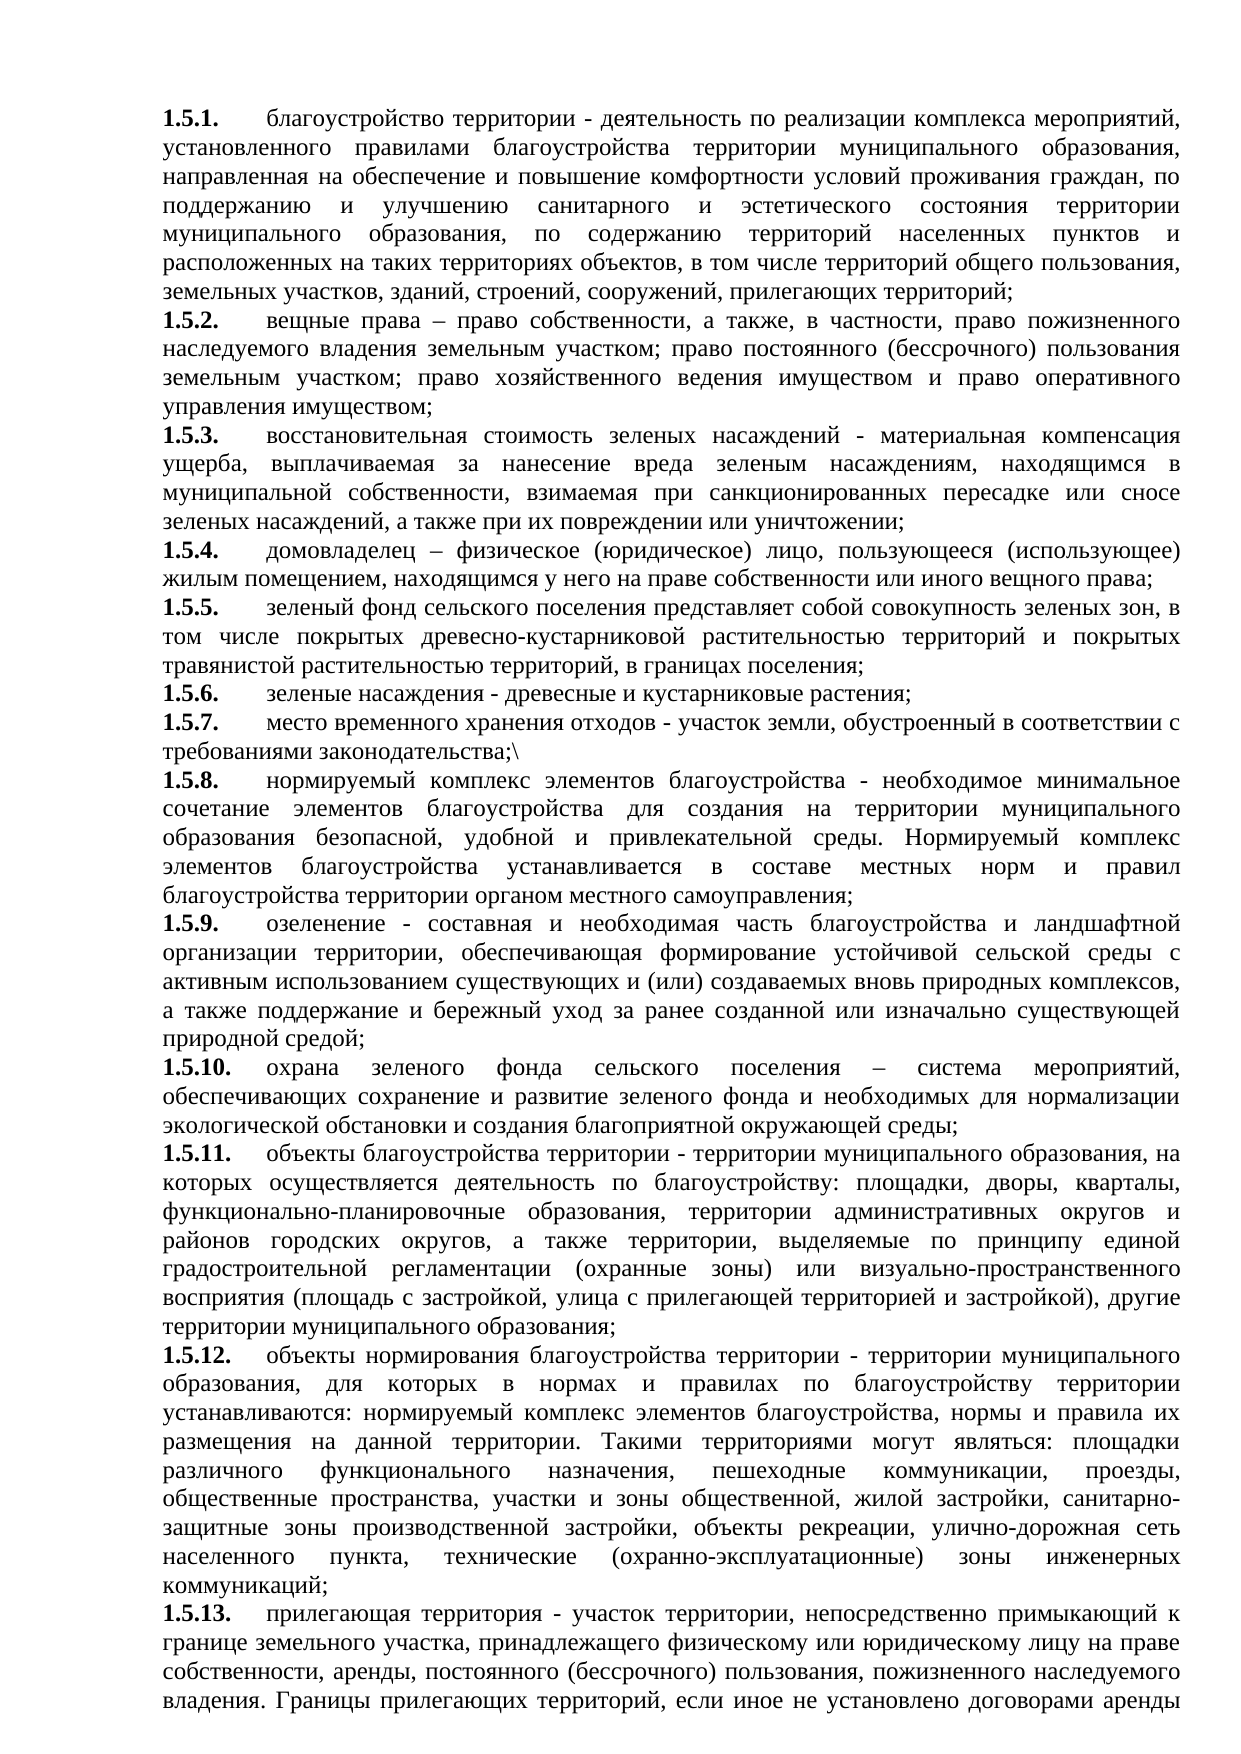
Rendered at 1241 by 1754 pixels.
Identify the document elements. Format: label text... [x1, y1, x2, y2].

list домовладелец – физическое (юридическое) лицо, пользующееся (использующее) жилым помещением, находящимся у него на праве собственности или иного вещного права; [162, 535, 1181, 592]
list вещные права – право собственности, а также, в частности, право пожизненного наследуемого владения земельным участком; право постоянного (бессрочного) пользования земельным участком; право хозяйственного ведения имуществом и право оперативного управления имуществом; [162, 305, 1181, 420]
list место временного хранения отходов - участок земли, обустроенный в соответствии с требованиями законодательства;\ [162, 707, 1181, 765]
list объекты благоустройства территории - территории муниципального образования, на которых осуществляется деятельность по благоустройству: площадки, дворы, кварталы, функционально-планировочные образования, территории административных округов и районов городских округов, а также территории, выделяемые по принципу единой градостроительной регламентации (охранные зоны) или визуально-пространственного восприятия (площадь с застройкой, улица с прилегающей территорией и застройкой), другие территории муниципального образования; [162, 1138, 1181, 1340]
list объекты нормирования благоустройства территории - территории муниципального образования, для которых в нормах и правилах по благоустройству территории устанавливаются: нормируемый комплекс элементов благоустройства, нормы и правила их размещения на данной территории. Такими территориями могут являться: площадки различного функционального назначения, пешеходные коммуникации, проезды, общественные пространства, участки и зоны общественной, жилой застройки, санитарно-защитные зоны производственной застройки, объекты рекреации, улично-дорожная сеть населенного пункта, технические (охранно-эксплуатационные) зоны инженерных коммуникаций; [162, 1340, 1181, 1598]
list нормируемый комплекс элементов благоустройства - необходимое минимальное сочетание элементов благоустройства для создания на территории муниципального образования безопасной, удобной и привлекательной среды. Нормируемый комплекс элементов благоустройства устанавливается в составе местных норм и правил благоустройства территории органом местного самоуправления; [162, 765, 1181, 908]
list восстановительная стоимость зеленых насаждений - материальная компенсация ущерба, выплачиваемая за нанесение вреда зеленым насаждениям, находящимся в муниципальной собственности, взимаемая при санкционированных пересадке или сносе зеленых насаждений, а также при их повреждении или уничтожении; [162, 420, 1181, 535]
list зеленый фонд сельского поселения представляет собой совокупность зеленых зон, в том числе покрытых древесно-кустарниковой растительностью территорий и покрытых травянистой растительностью территорий, в границах поселения; [162, 592, 1181, 678]
list зеленые насаждения - древесные и кустарниковые растения; [162, 678, 1181, 707]
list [162, 1598, 1181, 1713]
list благоустройство территории - деятельность по реализации комплекса мероприятий, установленного правилами благоустройства территории муниципального образования, направленная на обеспечение и повышение комфортности условий проживания граждан, по поддержанию и улучшению санитарного и эстетического состояния территории муниципального образования, по содержанию территорий населенных пунктов и расположенных на таких территориях объектов, в том числе территорий общего пользования, земельных участков, зданий, строений, сооружений, прилегающих территорий; [162, 103, 1181, 305]
list охрана зеленого фонда сельского поселения – система мероприятий, обеспечивающих сохранение и развитие зеленого фонда и необходимых для нормализации экологической обстановки и создания благоприятной окружающей среды; [162, 1052, 1181, 1138]
list озеленение - составная и необходимая часть благоустройства и ландшафтной организации территории, обеспечивающая формирование устойчивой сельской среды с активным использованием существующих и (или) создаваемых вновь природных комплексов, а также поддержание и бережный уход за ранее созданной или изначально существующей природной средой; [162, 908, 1181, 1052]
